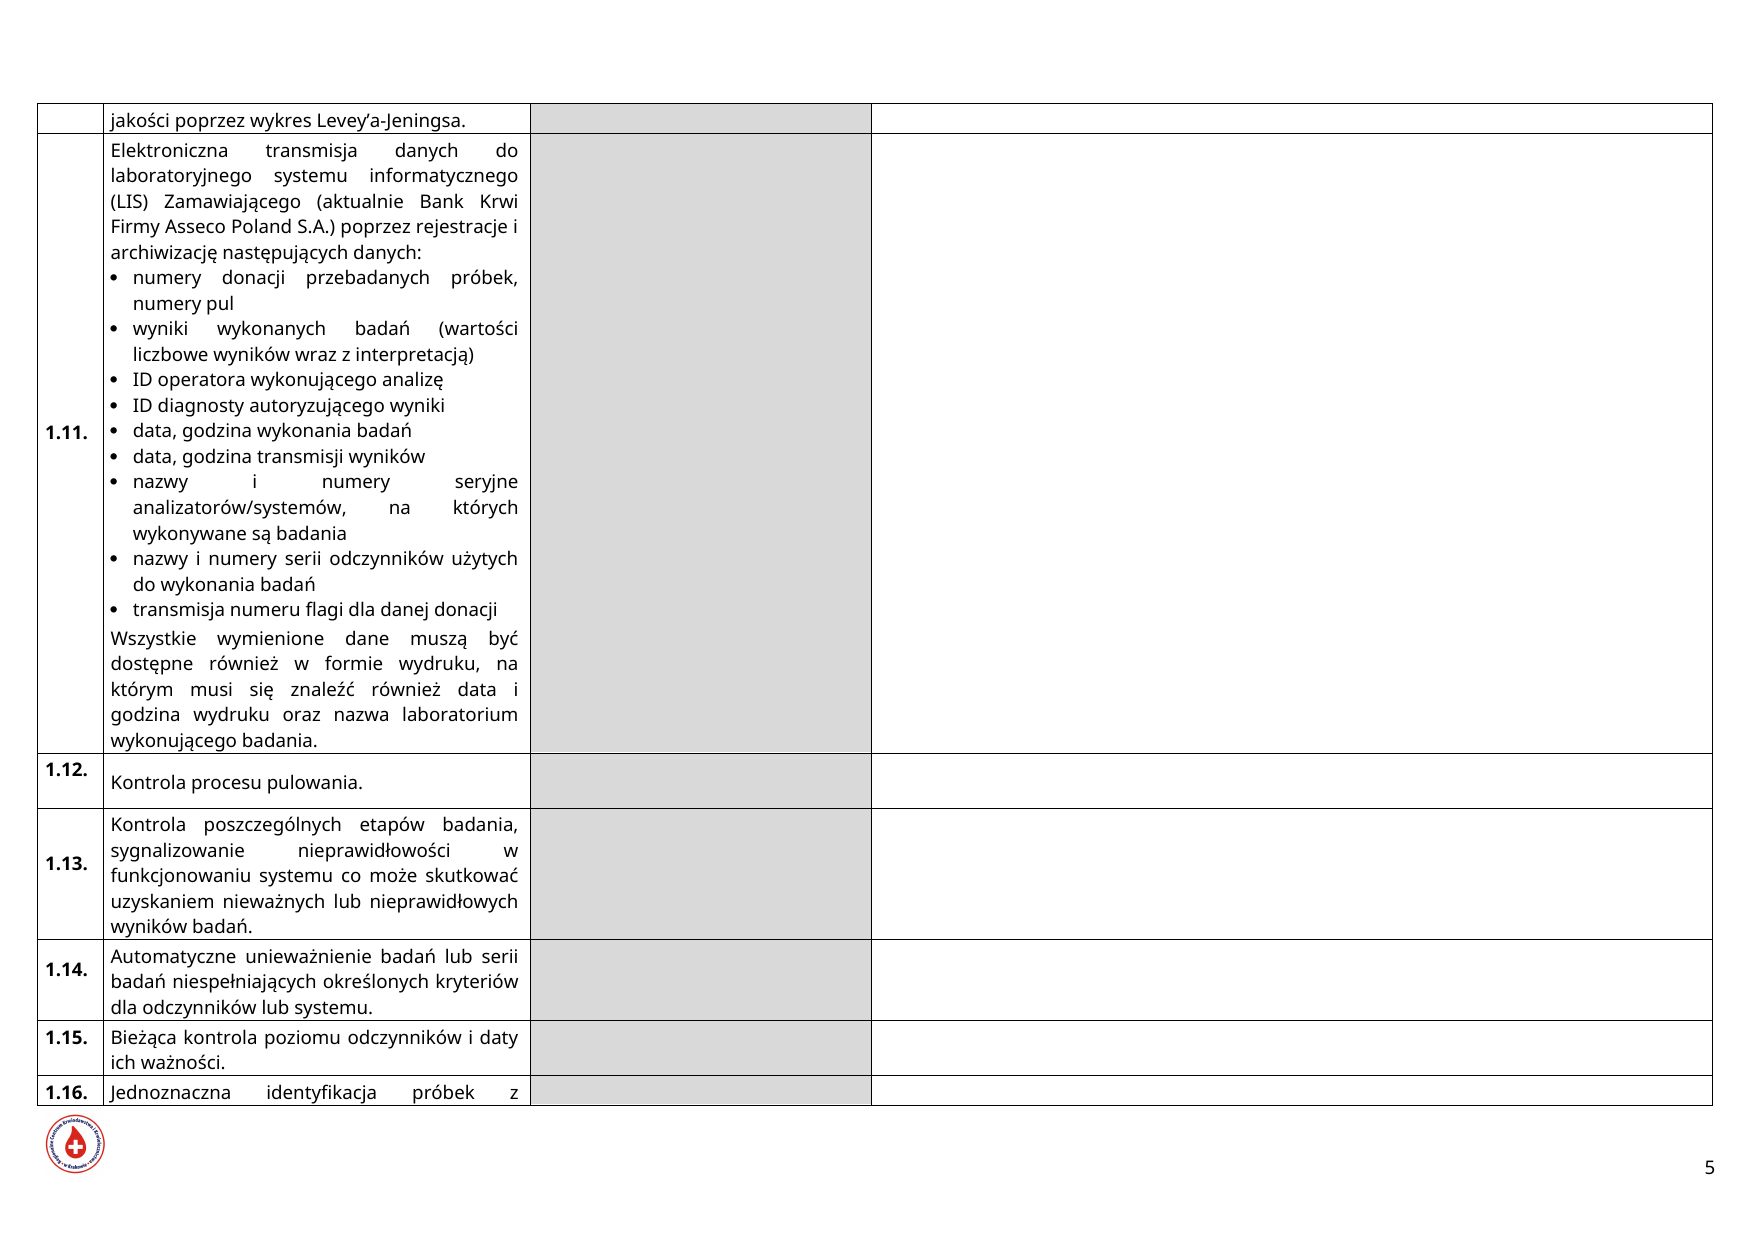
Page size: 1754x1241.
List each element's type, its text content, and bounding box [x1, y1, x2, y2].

table_cell Jednoznaczna identyfikacja próbek z możliwością, w razie potrzeby, wielokrotnego powtórzenia badania. [104, 1076, 530, 1104]
table_cell [38, 940, 103, 1020]
table_cell [38, 1076, 103, 1104]
table_cell [872, 134, 1712, 752]
picture [44, 1113, 106, 1175]
table_cell [872, 754, 1712, 808]
table_cell [38, 754, 103, 808]
table_cell [872, 940, 1712, 1020]
table_cell [531, 809, 871, 939]
table_cell [38, 134, 103, 752]
table_cell [531, 104, 871, 133]
table_cell [872, 1076, 1712, 1104]
table_cell [872, 809, 1712, 939]
table_cell [531, 1076, 871, 1104]
table_cell [531, 1021, 871, 1075]
table_cell [872, 1021, 1712, 1075]
table_cell [531, 940, 871, 1020]
table_cell [531, 134, 871, 752]
table_cell Elektroniczna transmisja danych do laboratoryjnego systemu informatycznego (LIS) Zamawiającego (aktualnie Bank Krwi Firmy Asseco Poland S.A.) poprzez rejestracje i archiwizację następujących danych: numery donacji przebadanych próbek, numery pul wyniki wykonanych badań (wartości liczbowe wyników wraz z interpretacją) ID operatora wykonującego analizę ID diagnosty autoryzującego wyniki data, godzina wykonania badań data, godzina transmisji wyników nazwy i numery seryjne analizatorów/systemów, na których wykonywane są badania nazwy i numery serii odczynników użytych do wykonania badań transmisja numeru flagi dla danej donacji Wszystkie wymienione dane muszą być dostępne również w formie wydruku, na którym musi się znaleźć również data i godzina wydruku oraz nazwa laboratorium wykonującego badania. [104, 134, 530, 752]
table_cell Kontrola procesu pulowania. [104, 754, 530, 808]
table_cell [38, 809, 103, 939]
table_cell [38, 1021, 103, 1075]
table_cell [531, 754, 871, 808]
table_cell [38, 104, 103, 133]
table_cell Bieżąca kontrola poziomu odczynników i daty ich ważności. [104, 1021, 530, 1075]
table_cell Kontrola poszczególnych etapów badania, sygnalizowanie nieprawidłowości w funkcjonowaniu systemu co może skutkować uzyskaniem nieważnych lub nieprawidłowych wyników badań. [104, 809, 530, 939]
table_cell Automatyczne unieważnienie badań lub serii badań niespełniających określonych kryteriów dla odczynników lub systemu. [104, 940, 530, 1020]
table_cell [872, 104, 1712, 133]
